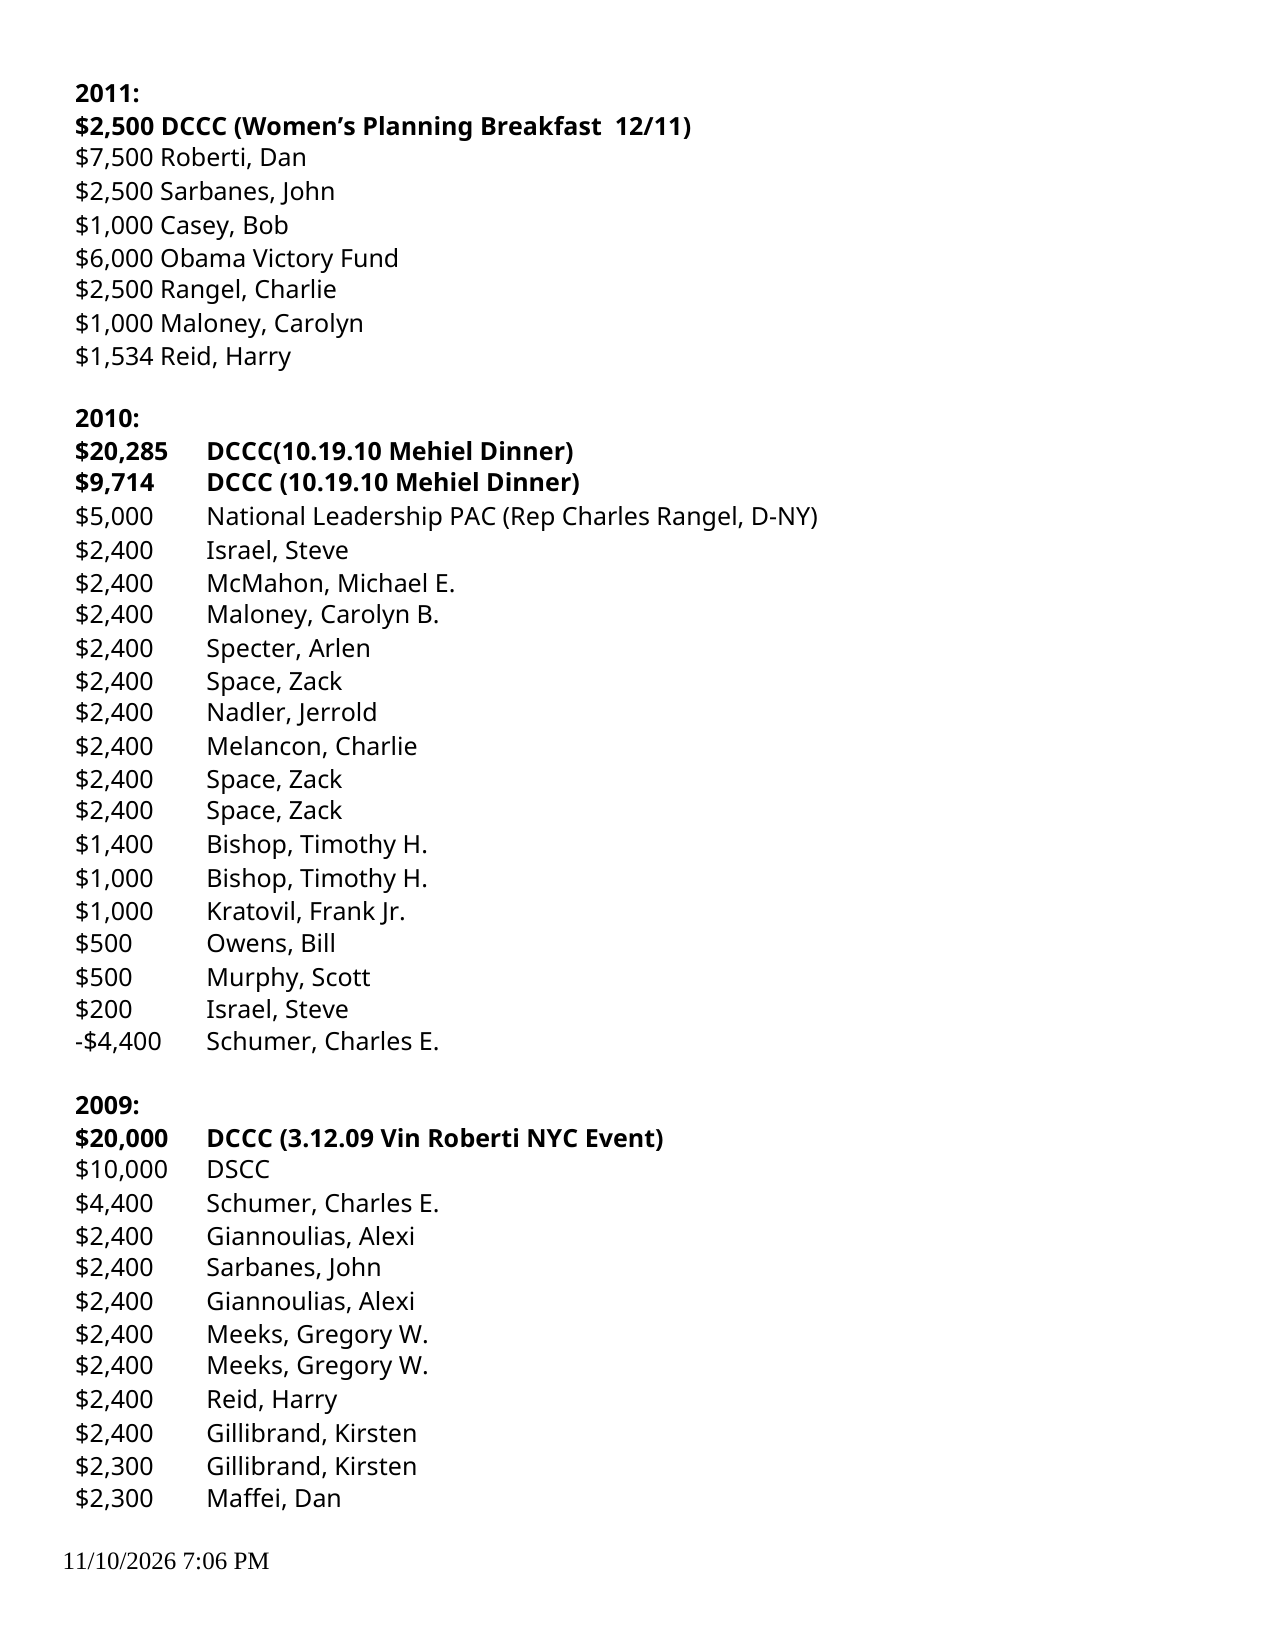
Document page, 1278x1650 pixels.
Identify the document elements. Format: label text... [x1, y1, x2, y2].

text $2,400 Nadler, Jerrold [75, 695, 1100, 729]
text $4,400 Schumer, Charles E. [75, 1186, 1100, 1220]
text $2,500 Rangel, Charlie [75, 272, 1100, 306]
text -$4,400 Schumer, Charles E. [75, 1023, 1100, 1057]
text $500 Murphy, Scott [75, 959, 1100, 993]
text $1,000 Bishop, Timothy H. [75, 861, 1100, 895]
text $2,400 Meeks, Gregory W. [75, 1318, 1100, 1348]
text $2,400 Giannoulias, Alexi [75, 1220, 1100, 1250]
text $2,300 Gillibrand, Kirsten [75, 1450, 1100, 1480]
text $2,400 McMahon, Michael E. [75, 567, 1100, 597]
text $1,400 Bishop, Timothy H. [75, 827, 1100, 861]
text $9,714 DCCC (10.19.10 Mehiel Dinner) [75, 464, 1100, 499]
text $2,400 Reid, Harry [75, 1382, 1100, 1416]
text $20,000 DCCC (3.12.09 Vin Roberti NYC Event) [75, 1122, 1100, 1152]
text $2,400 Gillibrand, Kirsten [75, 1416, 1100, 1450]
text $1,534 Reid, Harry [75, 340, 1100, 370]
text $5,000 National Leadership PAC (Rep Charles Rangel, D-NY) [75, 499, 1100, 533]
text $500 Owens, Bill [75, 925, 1100, 959]
text 2010: [75, 401, 1100, 434]
text $2,400 Sarbanes, John [75, 1250, 1100, 1284]
text $1,000 Casey, Bob [75, 208, 1100, 242]
text $2,300 Maffei, Dan [75, 1480, 1100, 1514]
text $1,000 Kratovil, Frank Jr. [75, 895, 1100, 925]
text $2,400 Space, Zack [75, 793, 1100, 827]
text $2,400 Giannoulias, Alexi [75, 1284, 1100, 1318]
text $6,000 Obama Victory Fund [75, 242, 1100, 272]
text $7,500 Roberti, Dan [75, 140, 1100, 174]
text $2,400 Specter, Arlen [75, 631, 1100, 665]
text $1,000 Maloney, Carolyn [75, 306, 1100, 340]
text $2,400 Israel, Steve [75, 533, 1100, 567]
text $2,500 Sarbanes, John [75, 174, 1100, 208]
text $200 Israel, Steve [75, 993, 1100, 1023]
text $2,400 Melancon, Charlie [75, 729, 1100, 763]
text 2011: [75, 76, 1100, 110]
text $10,000 DSCC [75, 1152, 1100, 1186]
text $2,400 Maloney, Carolyn B. [75, 597, 1100, 631]
text 2009: [75, 1088, 1100, 1122]
text $2,400 Space, Zack [75, 665, 1100, 695]
text $2,500 DCCC (Women’s Planning Breakfast 12/11) [75, 110, 1100, 140]
text $2,400 Meeks, Gregory W. [75, 1348, 1100, 1382]
text $2,400 Space, Zack [75, 763, 1100, 793]
text $20,285 DCCC(10.19.10 Mehiel Dinner) [75, 434, 1100, 464]
